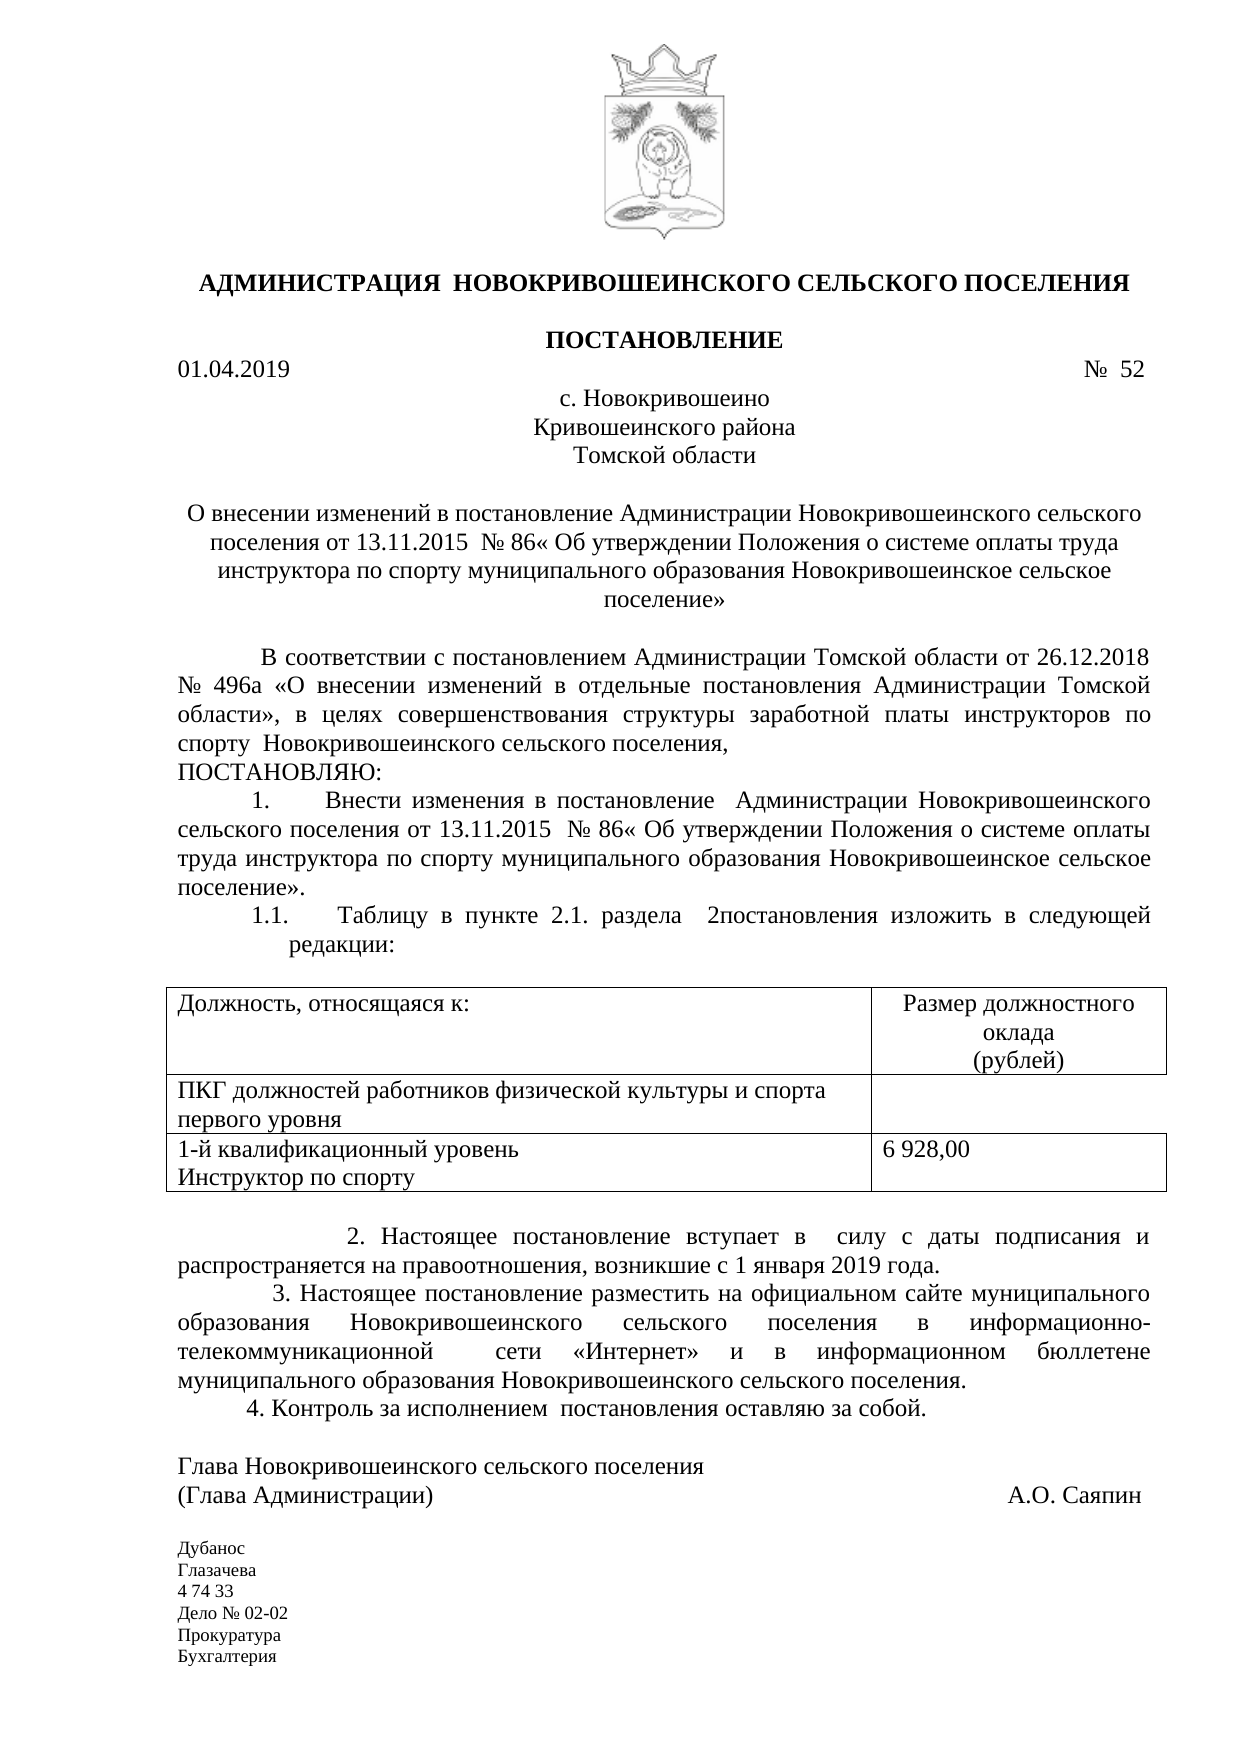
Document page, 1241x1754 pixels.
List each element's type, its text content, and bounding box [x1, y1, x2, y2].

text с. Новокривошеино [177, 383, 1152, 412]
text Дело № 02-02 [177, 1602, 1152, 1623]
picture [604, 44, 725, 240]
text 4 74 33 [177, 1580, 1152, 1602]
text Томской области [177, 441, 1152, 469]
list Внести изменения в постановление Администрации Новокривошеинского сельского поселения от 13.11.2015 № 86« Об утверждении Положения о системе оплаты труда инструктора по спорту муниципального образования Новокривошеинское сельское поселение». [177, 786, 1152, 901]
text ПОСТАНОВЛЯЮ: [177, 757, 1152, 786]
text 4. Контроль за исполнением постановления оставляю за собой. [177, 1393, 1152, 1422]
table_cell 1-й квалификационный уровень Инструктор по спорту [167, 1134, 871, 1191]
text Прокуратура [177, 1623, 1152, 1645]
text 2. Настоящее постановление вступает в силу с даты подписания и распространяется на правоотношения, возникшие с 1 января 2019 года. [177, 1221, 1152, 1278]
text 01.04.2019 № 52 [177, 354, 1152, 383]
table_header Размер должностного оклада (рублей) [872, 988, 1166, 1074]
text О внесении изменений в постановление Администрации Новокривошеинского сельского поселения от 13.11.2015 № 86« Об утверждении Положения о системе оплаты труда инструктора по спорту муниципального образования Новокривошеинское сельское поселение» [177, 498, 1152, 613]
text (Глава Администрации) А.О. Саяпин [177, 1480, 1152, 1508]
text Бухгалтерия [177, 1645, 1152, 1667]
text Глава Новокривошеинского сельского поселения [177, 1451, 1152, 1480]
text 3. Настоящее постановление разместить на официальном сайте муниципального образования Новокривошеинского сельского поселения в информационно-телекоммуникационной сети «Интернет» и в информационном бюллетене муниципального образования Новокривошеинского сельского поселения. [177, 1278, 1152, 1393]
text АДМИНИСТРАЦИЯ НОВОКРИВОШЕИНСКОГО СЕЛЬСКОГО ПОСЕЛЕНИЯ [177, 268, 1152, 297]
table_header Должность, относящаяся к: [167, 988, 871, 1074]
text Кривошеинского района [177, 412, 1152, 441]
list Таблицу в пункте 2.1. раздела 2постановления изложить в следующей редакции: [251, 901, 1152, 958]
text ПОСТАНОВЛЕНИЕ [177, 326, 1152, 354]
text Глазачева [177, 1559, 1152, 1580]
text Дубанос [177, 1537, 1152, 1559]
text В соответствии с постановлением Администрации Томской области от 26.12.2018 № 496а «О внесении изменений в отдельные постановления Администрации Томской области», в целях совершенствования структуры заработной платы инструкторов по спорту Новокривошеинского сельского поселения, [177, 642, 1152, 757]
table_cell 6 928,00 [872, 1134, 1166, 1191]
table_cell ПКГ должностей работников физической культуры и спорта первого уровня [167, 1075, 871, 1133]
